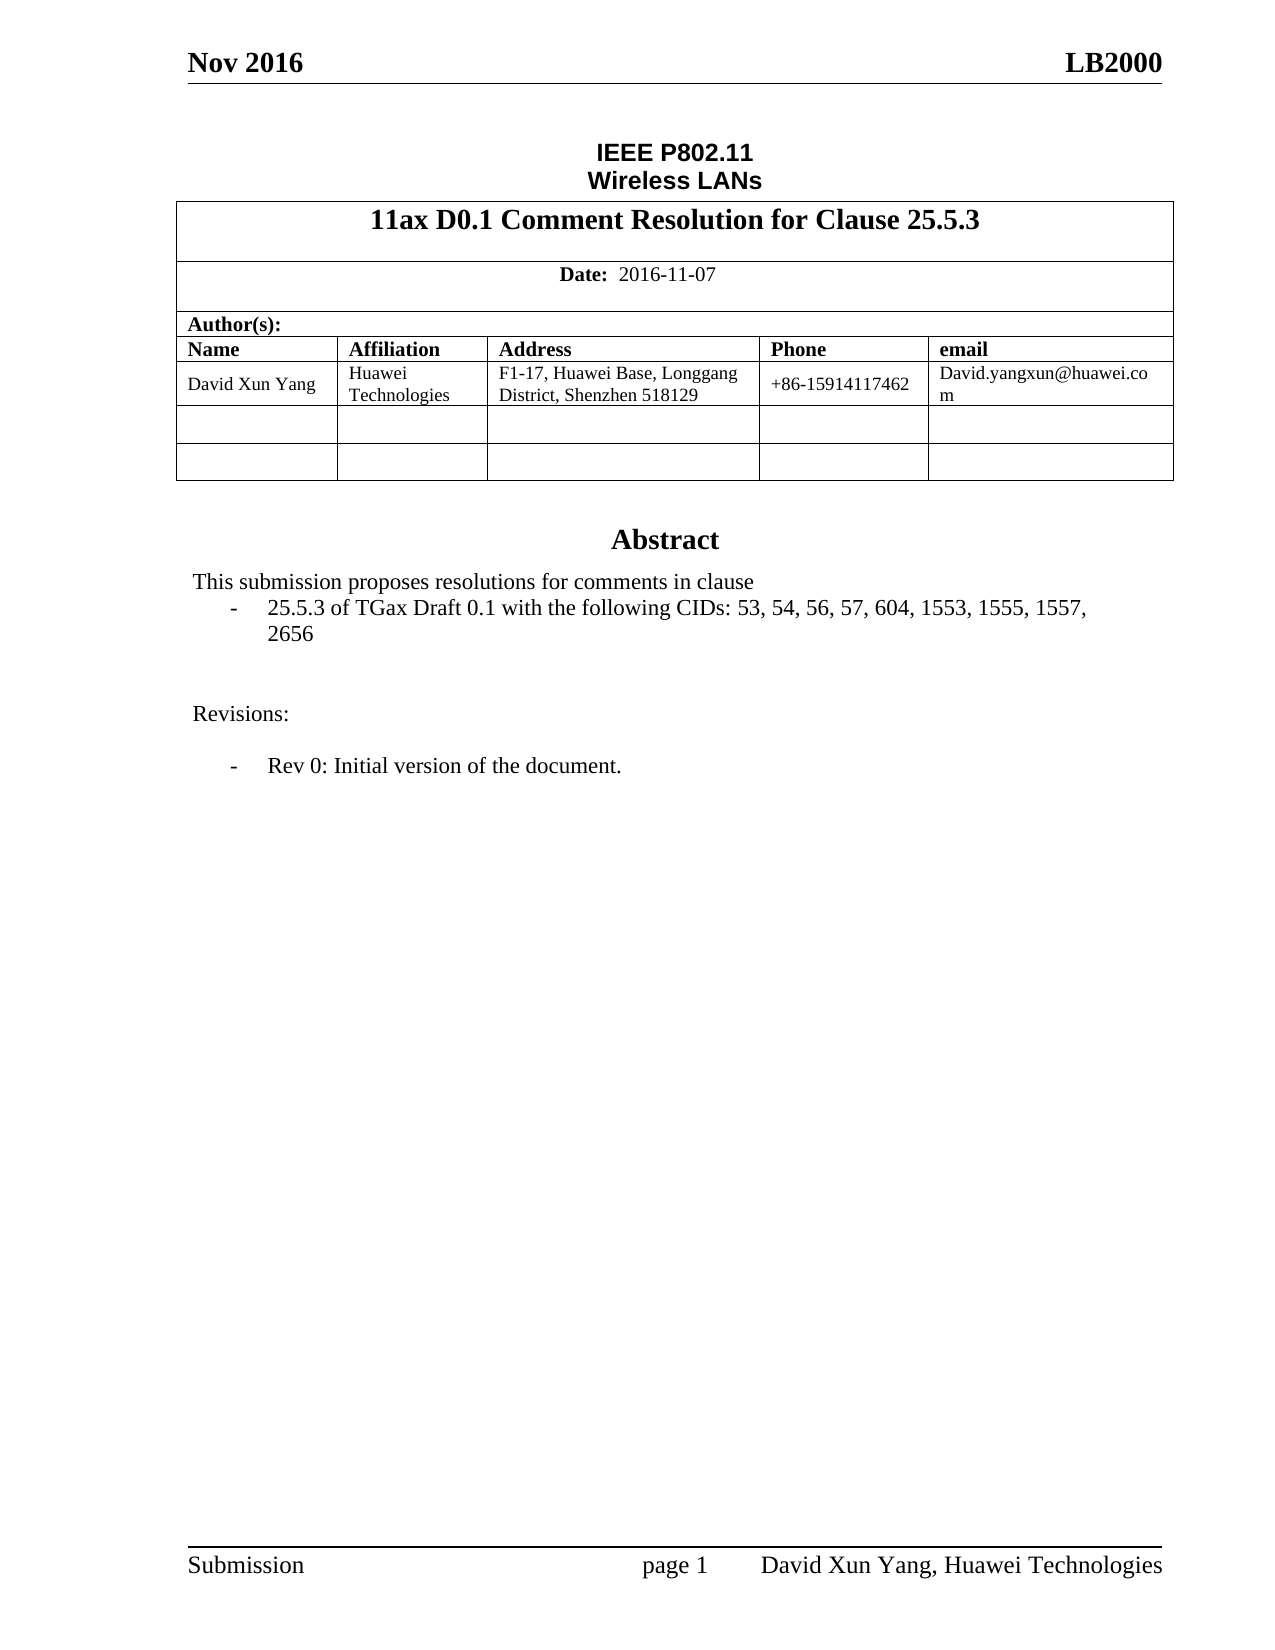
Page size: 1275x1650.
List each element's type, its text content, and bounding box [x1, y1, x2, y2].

table_cell F1-17, Huawei Base, Longgang District, Shenzhen 518129 [488, 362, 759, 405]
table_cell [760, 444, 928, 480]
table_cell [488, 444, 759, 480]
table_cell Address [488, 337, 759, 361]
table_cell [929, 406, 1173, 443]
table_cell +86-15914117462 [760, 362, 928, 405]
table_cell Affiliation [338, 337, 487, 361]
table_cell [760, 406, 928, 443]
table_cell David.yangxun@huawei.com [929, 362, 1173, 405]
table_cell Phone [760, 337, 928, 361]
table_cell Huawei Technologies [338, 362, 487, 405]
table_cell [929, 444, 1173, 480]
table_cell Name [177, 337, 337, 361]
table_cell email [929, 337, 1173, 361]
table_cell [338, 444, 487, 480]
table_cell Date: 2016-11-07 [177, 262, 1173, 311]
table_cell [338, 406, 487, 443]
table_cell [177, 406, 337, 443]
table_cell Author(s): [177, 312, 1173, 336]
subtitle IEEE P802.11 Wireless LANs [187, 137, 1162, 195]
table_cell David Xun Yang [177, 362, 337, 405]
table_cell [177, 444, 337, 480]
table_cell [488, 406, 759, 443]
table_header 11ax D0.1 Comment Resolution for Clause 25.5.3 [177, 202, 1173, 261]
